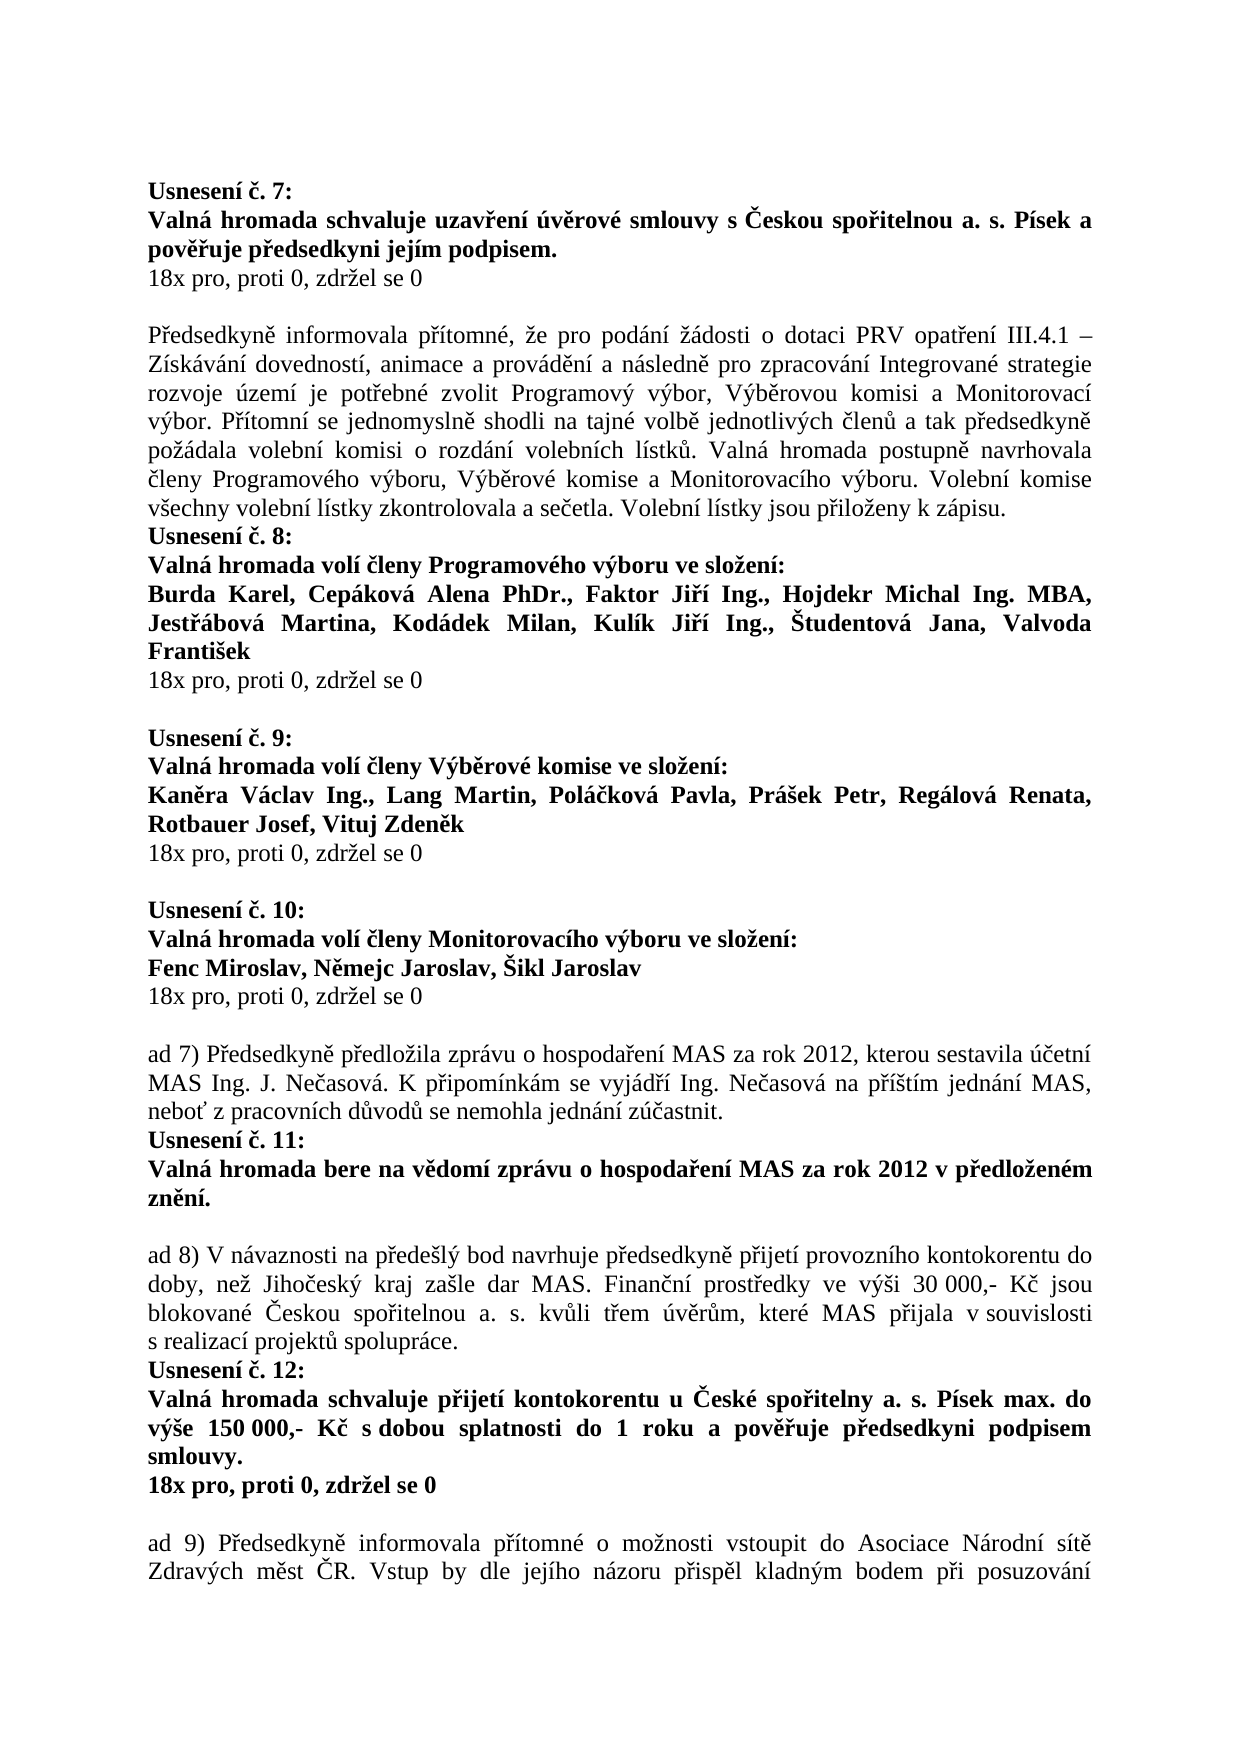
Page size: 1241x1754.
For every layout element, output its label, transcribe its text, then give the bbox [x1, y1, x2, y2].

text Valná hromada schvaluje uzavření úvěrové smlouvy s Českou spořitelnou a. s. Písek a pověřuje předsedkyni jejím podpisem. [148, 205, 1093, 263]
text Kaněra Václav Ing., Lang Martin, Poláčková Pavla, Prášek Petr, Regálová Renata, Rotbauer Josef, Vituj Zdeněk [148, 780, 1093, 838]
text Valná hromada schvaluje přijetí kontokorentu u České spořitelny a. s. Písek max. do výše 150 000,- Kč s dobou splatnosti do 1 roku a pověřuje předsedkyni podpisem smlouvy. [148, 1384, 1093, 1470]
text Usnesení č. 7: [148, 176, 1093, 205]
text 18x pro, proti 0, zdržel se 0 [148, 665, 1093, 694]
text 18x pro, proti 0, zdržel se 0 [148, 1470, 1093, 1499]
text Valná hromada volí členy Výběrové komise ve složení: [148, 751, 1093, 780]
text Usnesení č. 8: [148, 521, 1093, 550]
text Fenc Miroslav, Němejc Jaroslav, Šikl Jaroslav [148, 953, 1093, 981]
text Valná hromada bere na vědomí zprávu o hospodaření MAS za rok 2012 v předloženém znění. [148, 1154, 1093, 1211]
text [148, 1528, 1093, 1585]
text Usnesení č. 9: [148, 723, 1093, 751]
text Usnesení č. 10: [148, 895, 1093, 924]
text 18x pro, proti 0, zdržel se 0 [148, 838, 1093, 866]
text Valná hromada volí členy Monitorovacího výboru ve složení: [148, 924, 1093, 953]
text Předsedkyně informovala přítomné, že pro podání žádosti o dotaci PRV opatření III.4.1 – Získávání dovedností, animace a provádění a následně pro zpracování Integrované strategie rozvoje území je potřebné zvolit Programový výbor, Výběrovou komisi a Monitorovací výbor. Přítomní se jednomyslně shodli na tajné volbě jednotlivých členů a tak předsedkyně požádala volební komisi o rozdání volebních lístků. Valná hromada postupně navrhovala členy Programového výboru, Výběrové komise a Monitorovacího výboru. Volební komise všechny volební lístky zkontrolovala a sečetla. Volební lístky jsou přiloženy k zápisu. [148, 320, 1093, 521]
text ad 8) V návaznosti na předešlý bod navrhuje předsedkyně přijetí provozního kontokorentu do doby, než Jihočeský kraj zašle dar MAS. Finanční prostředky ve výši 30 000,- Kč jsou blokované Českou spořitelnou a. s. kvůli třem úvěrům, které MAS přijala v souvislosti s realizací projektů spolupráce. [148, 1240, 1093, 1355]
text Valná hromada volí členy Programového výboru ve složení: [148, 550, 1093, 579]
text Usnesení č. 11: [148, 1125, 1093, 1154]
text 18x pro, proti 0, zdržel se 0 [148, 981, 1093, 1010]
text ad 7) Předsedkyně předložila zprávu o hospodaření MAS za rok 2012, kterou sestavila účetní MAS Ing. J. Nečasová. K připomínkám se vyjádří Ing. Nečasová na příštím jednání MAS, neboť z pracovních důvodů se nemohla jednání zúčastnit. [148, 1039, 1093, 1125]
text Usnesení č. 12: [148, 1355, 1093, 1384]
text 18x pro, proti 0, zdržel se 0 [148, 263, 1093, 291]
text Burda Karel, Cepáková Alena PhDr., Faktor Jiří Ing., Hojdekr Michal Ing. MBA, Jestřábová Martina, Kodádek Milan, Kulík Jiří Ing., Študentová Jana, Valvoda František [148, 579, 1093, 665]
